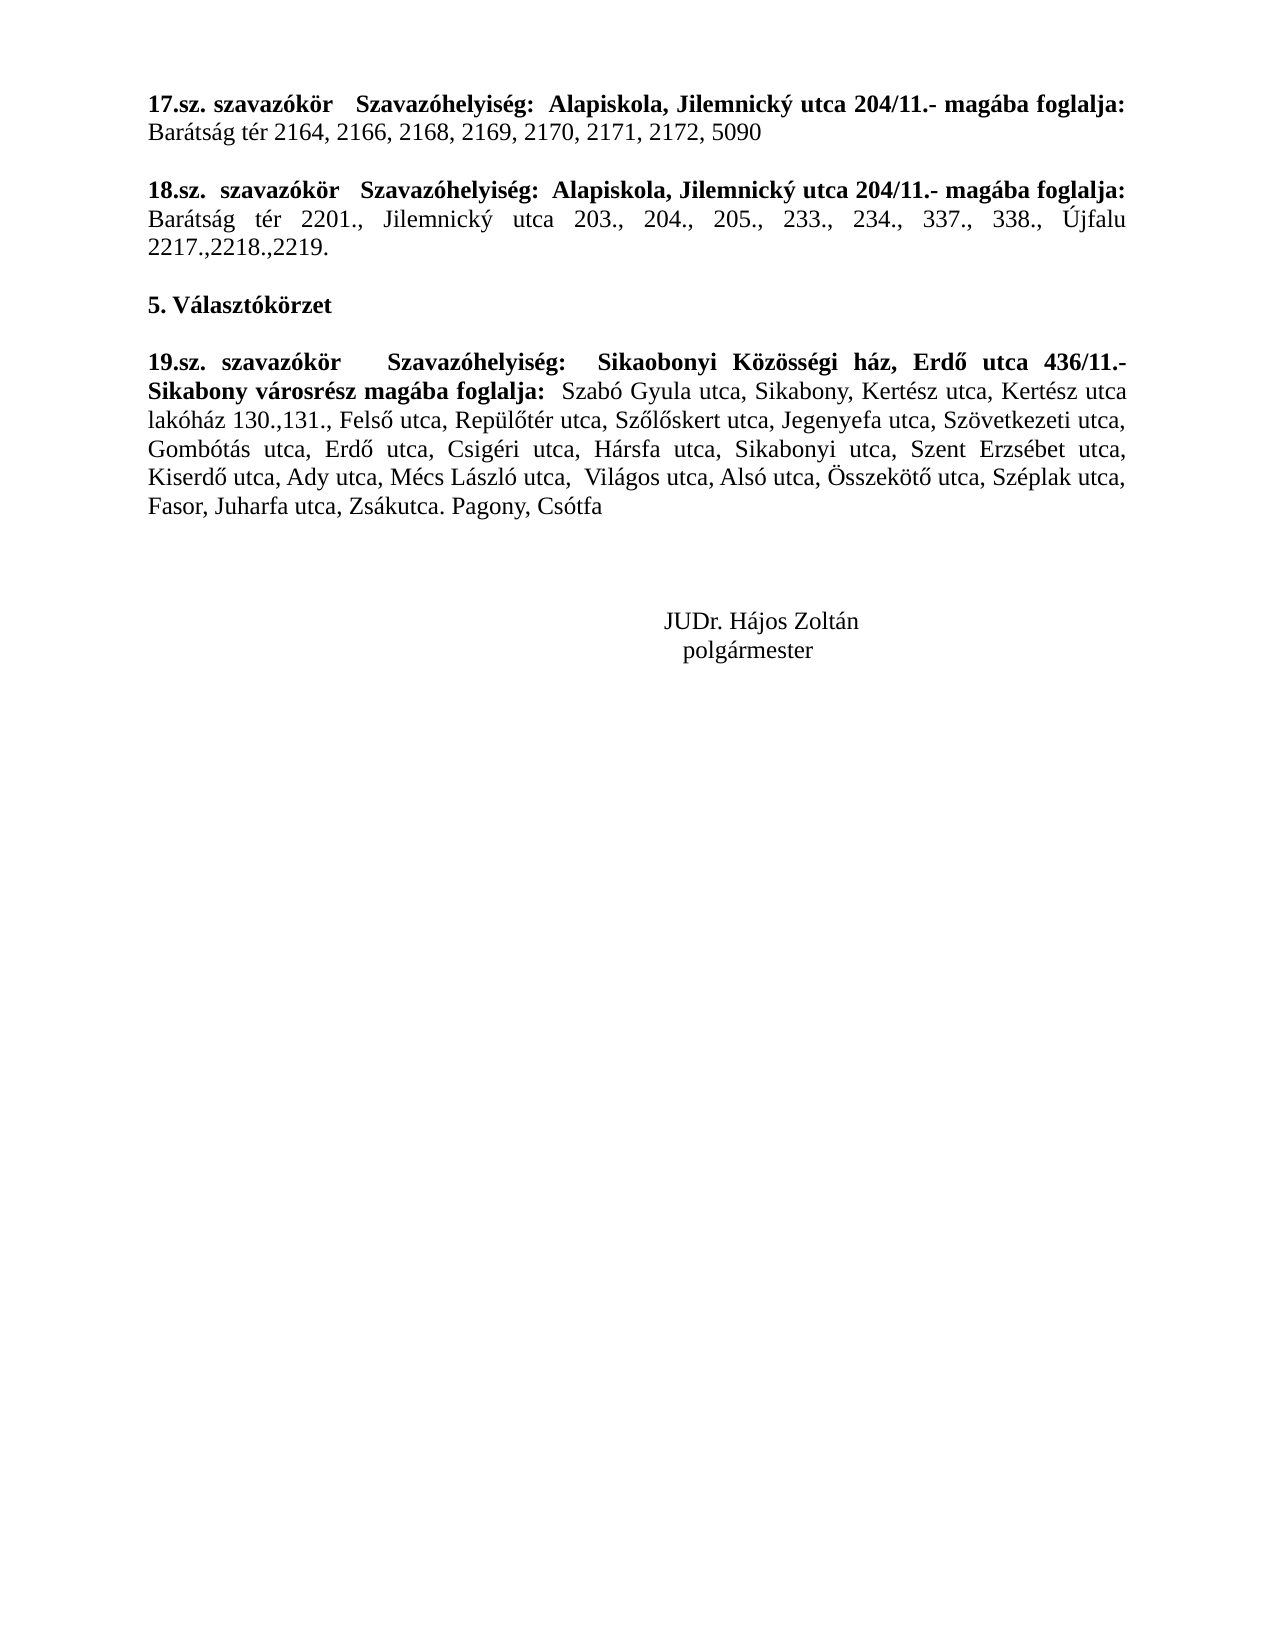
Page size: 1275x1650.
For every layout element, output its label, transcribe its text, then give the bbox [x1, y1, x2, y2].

text 17.sz. szavazókör Szavazóhelyiség: Alapiskola, Jilemnický utca 204/11.- magába foglalja: Barátság tér 2164, 2166, 2168, 2169, 2170, 2171, 2172, 5090 [148, 89, 1127, 146]
text 18.sz. szavazókör Szavazóhelyiség: Alapiskola, Jilemnický utca 204/11.- magába foglalja: Barátság tér 2201., Jilemnický utca 203., 204., 205., 233., 234., 337., 338., Újfalu 2217.,2218.,2219. [148, 175, 1127, 261]
text polgármester [148, 635, 1127, 664]
text 19.sz. szavazókör Szavazóhelyiség: Sikaobonyi Közösségi ház, Erdő utca 436/11.- Sikabony városrész magába foglalja: Szabó Gyula utca, Sikabony, Kertész utca, Kertész utca lakóház 130.,131., Felső utca, Repülőtér utca, Szőlőskert utca, Jegenyefa utca, Szövetkezeti utca, Gombótás utca, Erdő utca, Csigéri utca, Hársfa utca, Sikabonyi utca, Szent Erzsébet utca, Kiserdő utca, Ady utca, Mécs László utca, Világos utca, Alsó utca, Összekötő utca, Széplak utca, Fasor, Juharfa utca, Zsákutca. Pagony, Csótfa [148, 347, 1127, 520]
text JUDr. Hájos Zoltán [590, 606, 1127, 635]
text 5. Választókörzet [148, 290, 1127, 319]
